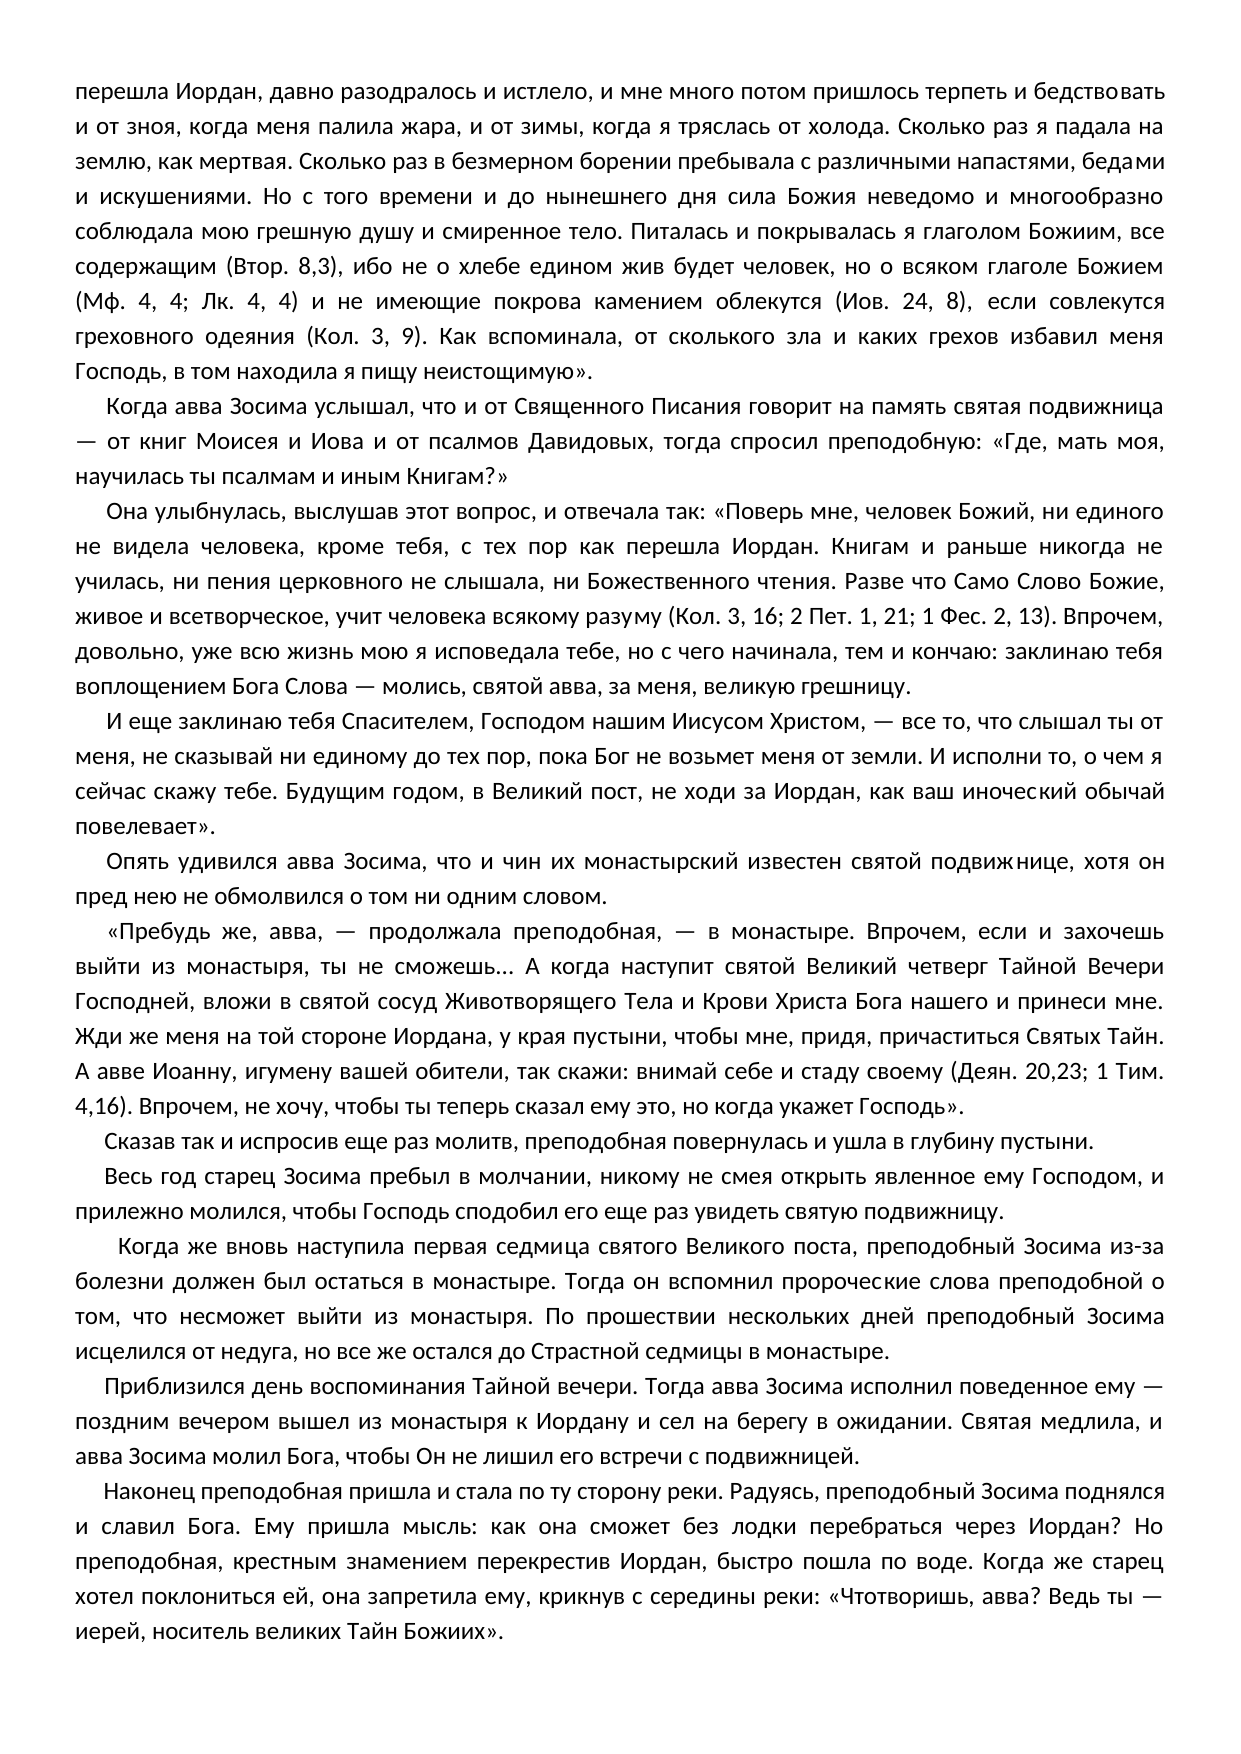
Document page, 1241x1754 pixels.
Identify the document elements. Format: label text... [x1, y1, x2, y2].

text Приблизился день воспоминания Тайной вечери. Тогда авва Зосима исполнил поведенное ему — поздним вечером вышел из монастыря к Иордану и сел на берегу в ожидании. Святая медлила, и авва Зосима молил Бога, чтобы Он не лишил его встречи с подвижницей. [75, 1370, 1165, 1471]
text И еще заклинаю тебя Спасителем, Господом нашим Иисусом Христом, — все то, что слышал ты от меня, не сказывай ни единому до тех пор, пока Бог не возьмет меня от земли. И исполни то, о чем я сейчас скажу тебе. Будущим годом, в Великий пост, не ходи за Иордан, как ваш иноческий обычай повелевает». [75, 705, 1165, 841]
text Наконец преподобная пришла и стала по ту сторону реки. Радуясь, преподобный Зосима поднялся и славил Бога. Ему пришла мысль: как она сможет без лодки перебраться через Иордан? Но преподобная, крестным знамением перекрестив Иордан, быстро пошла по воде. Когда же старец хотел поклониться ей, она запретила ему, крикнув с середины реки: «Чтотворишь, авва? Ведь ты — иерей, носитель великих Тайн Божиих». [75, 1475, 1165, 1646]
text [75, 75, 1165, 386]
text Она улыбнулась, выслушав этот вопрос, и отвечала так: «Поверь мне, человек Божий, ни единого не видела человека, кроме тебя, с тех пор как перешла Иордан. Книгам и раньше никогда не училась, ни пения церковного не слышала, ни Божественного чтения. Разве что Само Слово Божие, живое и всетворческое, учит человека всякому разуму (Кол. 3, 16; 2 Пет. 1, 21; 1 Фес. 2, 13). Впрочем, довольно, уже всю жизнь мою я исповедала тебе, но с чего начинала, тем и кончаю: заклинаю тебя воплощением Бога Слова — молись, святой авва, за меня, великую грешницу. [75, 495, 1165, 701]
text Когда авва Зосима услышал, что и от Священного Писания говорит на память святая подвижница — от книг Моисея и Иова и от псалмов Давидовых, тогда спросил преподобную: «Где, мать моя, научилась ты псалмам и иным Книгам?» [75, 390, 1165, 491]
text «Пребудь же, авва, — продолжала преподобная, — в монастыре. Впрочем, если и захочешь выйти из монастыря, ты не сможешь... А когда наступит святой Великий четверг Тайной Вечери Господней, вложи в святой сосуд Животворящего Тела и Крови Христа Бога нашего и принеси мне. Жди же меня на той стороне Иордана, у края пустыни, чтобы мне, придя, причаститься Святых Тайн. А авве Иоанну, игумену вашей обители, так скажи: внимай себе и стаду своему (Деян. 20,23; 1 Тим. 4,16). Впрочем, не хочу, чтобы ты теперь сказал ему это, но когда укажет Господь». [75, 915, 1165, 1121]
text Опять удивился авва Зосима, что и чин их монастырский известен святой подвижнице, хотя он пред нею не обмолвился о том ни одним словом. [75, 845, 1165, 911]
text Сказав так и испросив еще раз молитв, преподобная повернулась и ушла в глубину пустыни. [75, 1125, 1165, 1156]
text Когда же вновь наступила первая седмица святого Великого поста, преподобный Зосима из-за болезни должен был остаться в монастыре. Тогда он вспомнил пророческие слова преподобной о том, что несможет выйти из монастыря. По прошествии нескольких дней преподобный Зосима исцелился от недуга, но все же остался до Страстной седмицы в монастыре. [75, 1230, 1165, 1366]
text Весь год старец Зосима пребыл в молчании, никому не смея открыть явленное ему Господом, и прилежно молился, чтобы Господь сподобил его еще раз увидеть святую подвижницу. [75, 1160, 1165, 1226]
